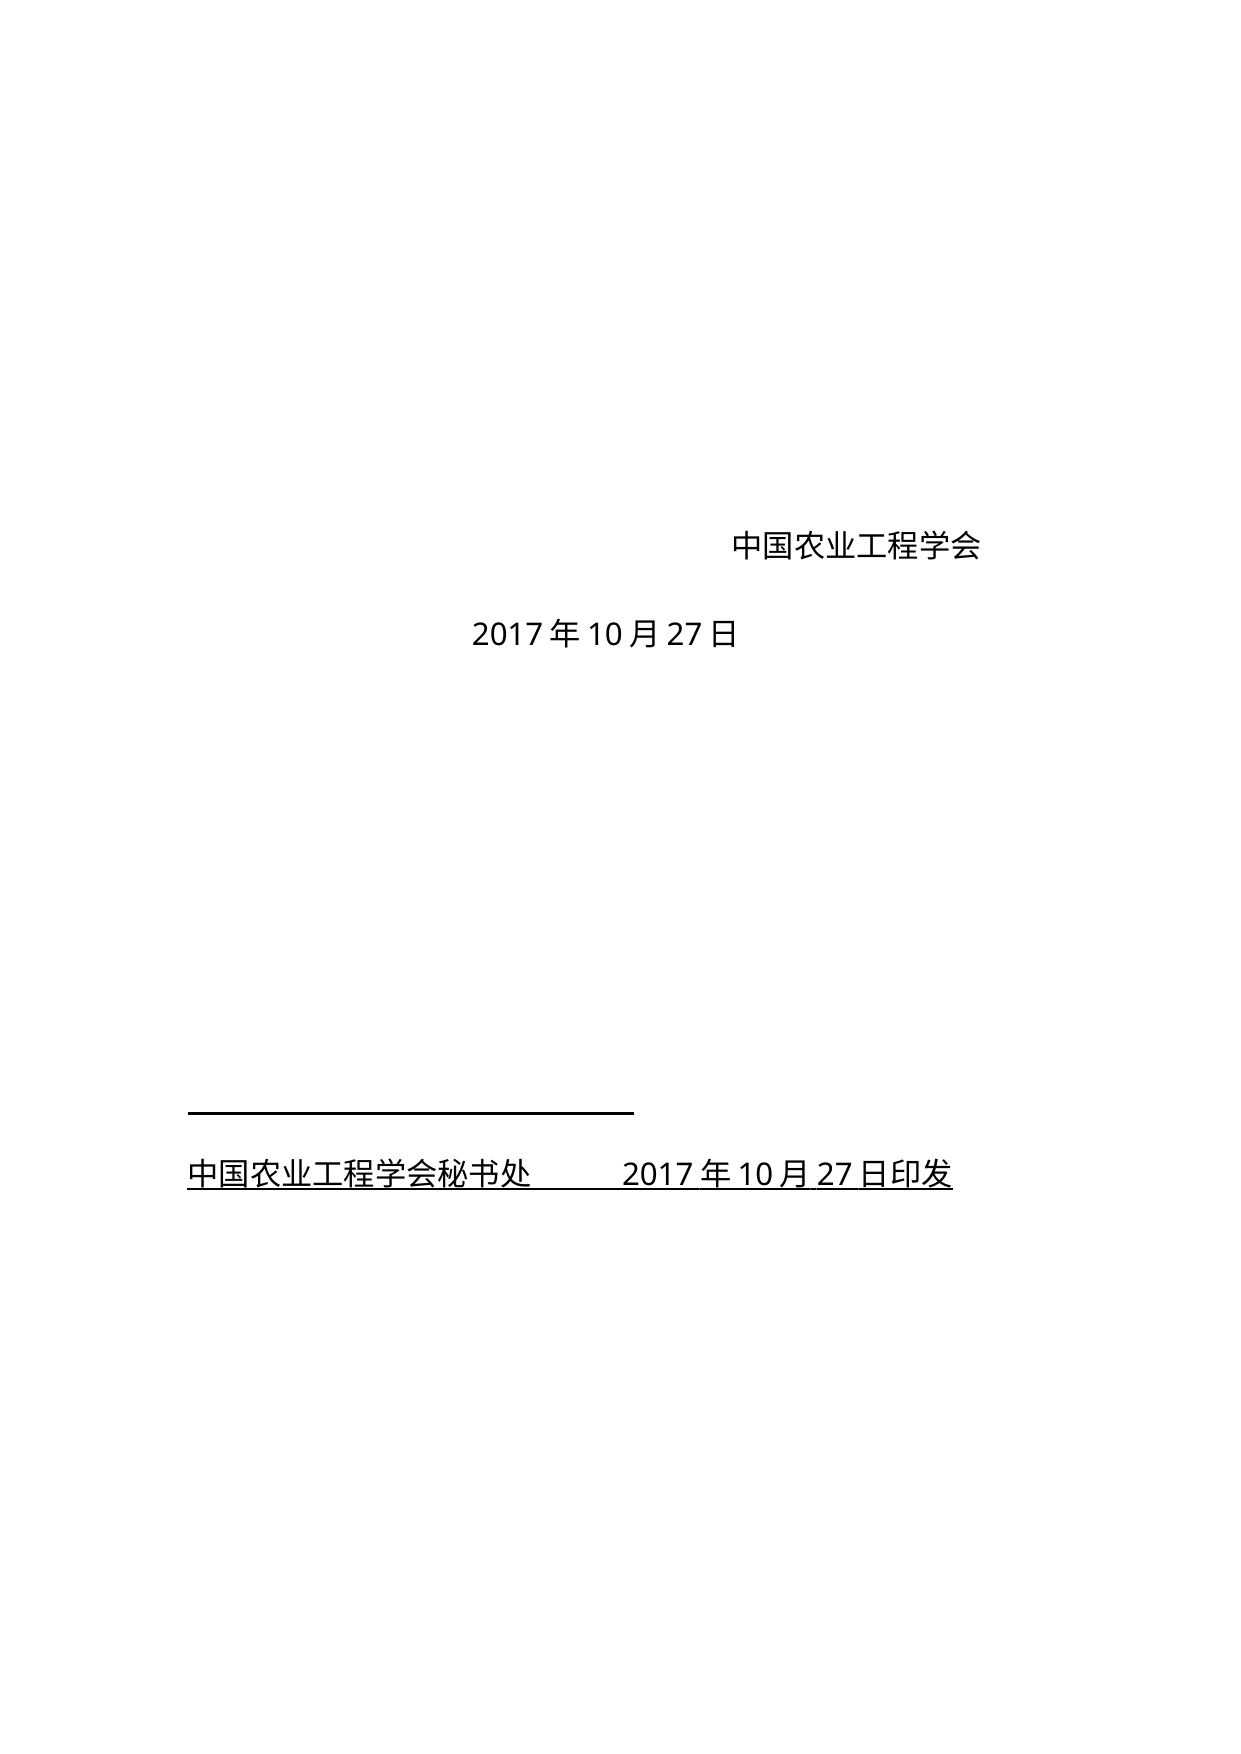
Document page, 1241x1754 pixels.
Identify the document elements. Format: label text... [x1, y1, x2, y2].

text 2017年10月27日 [187, 599, 1053, 664]
text 中国农业工程学会 [247, 512, 1053, 577]
text 中国农业工程学会秘书处 2017年10月27日印发 [187, 1139, 1053, 1204]
